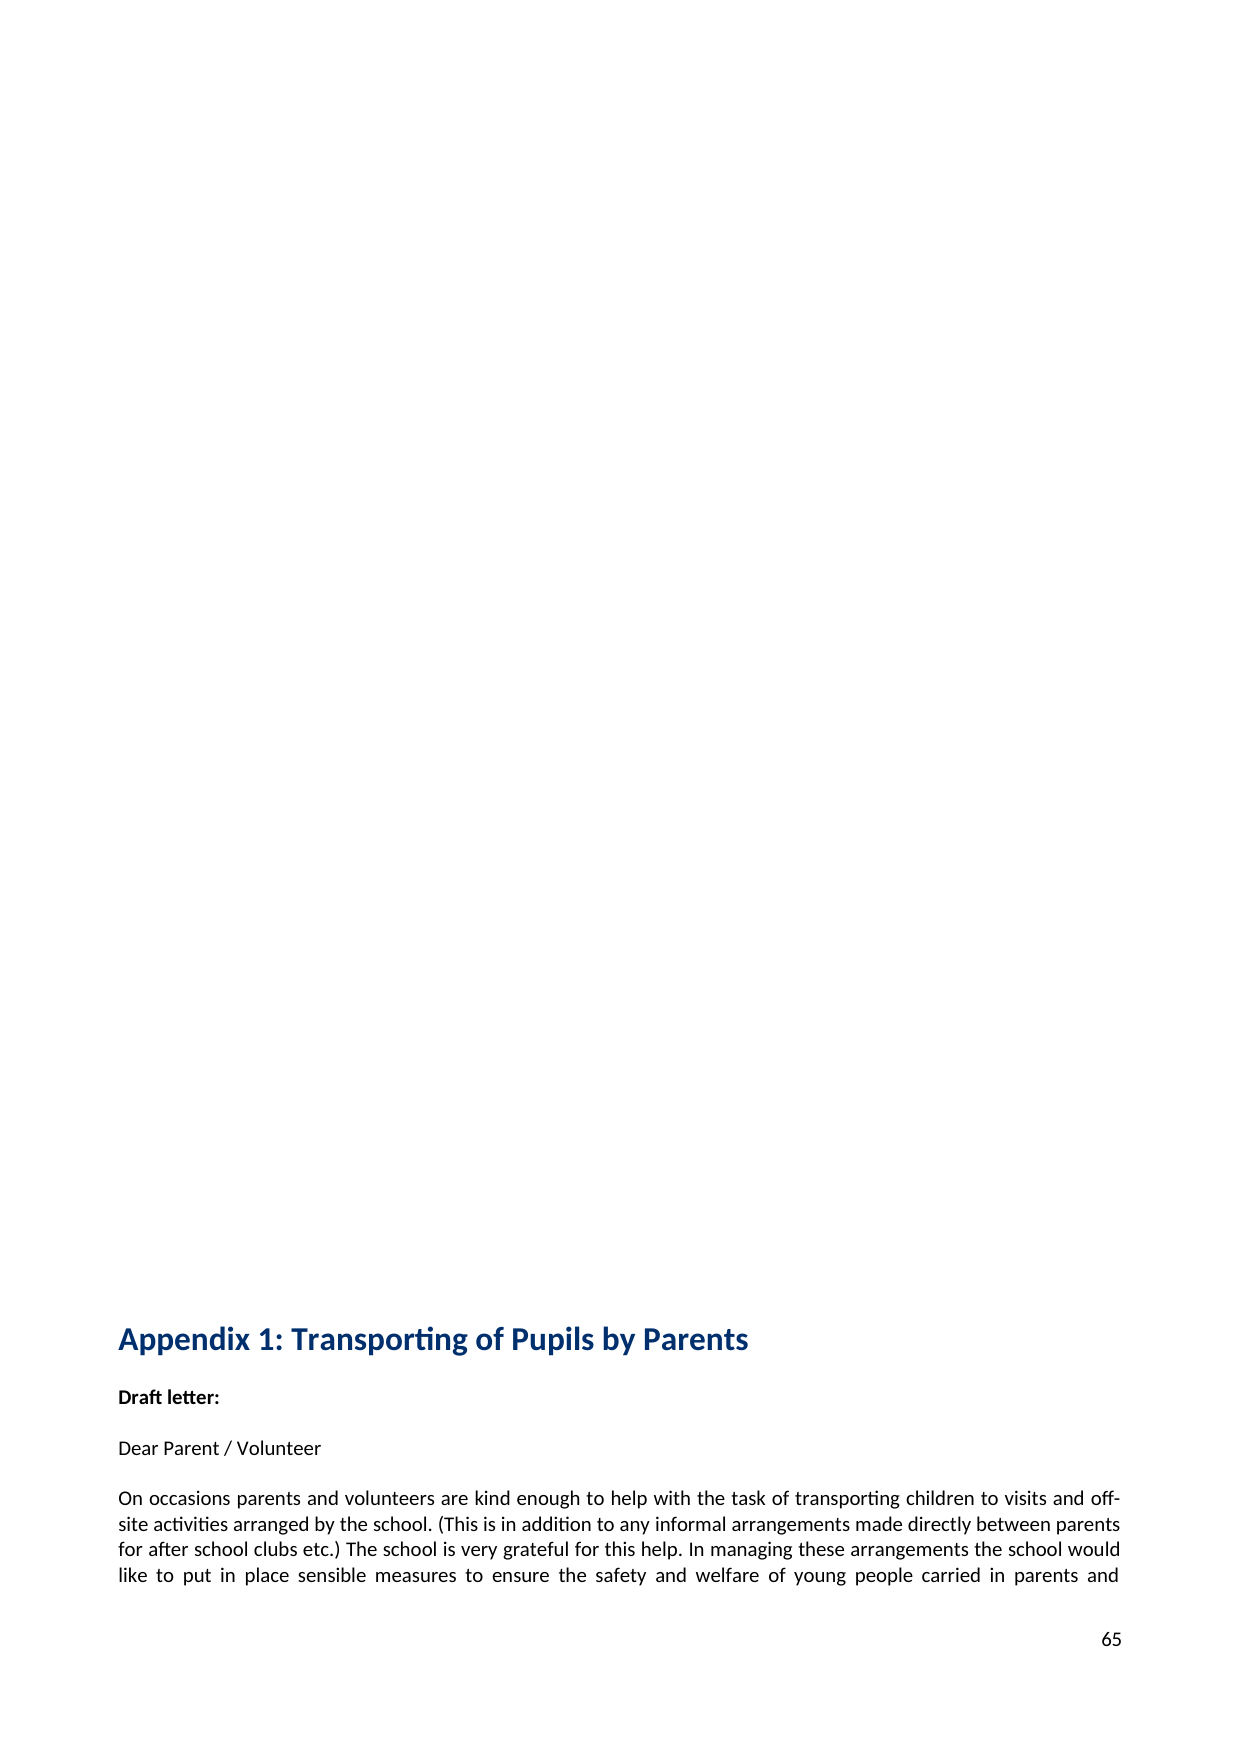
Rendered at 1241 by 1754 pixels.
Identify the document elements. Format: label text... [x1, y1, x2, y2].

text Draft letter: [118, 1384, 1122, 1409]
text Dear Parent / Volunteer [118, 1435, 1122, 1460]
text Appendix 1: Transporting of Pupils by Parents [118, 1318, 1122, 1358]
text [118, 1486, 1122, 1587]
